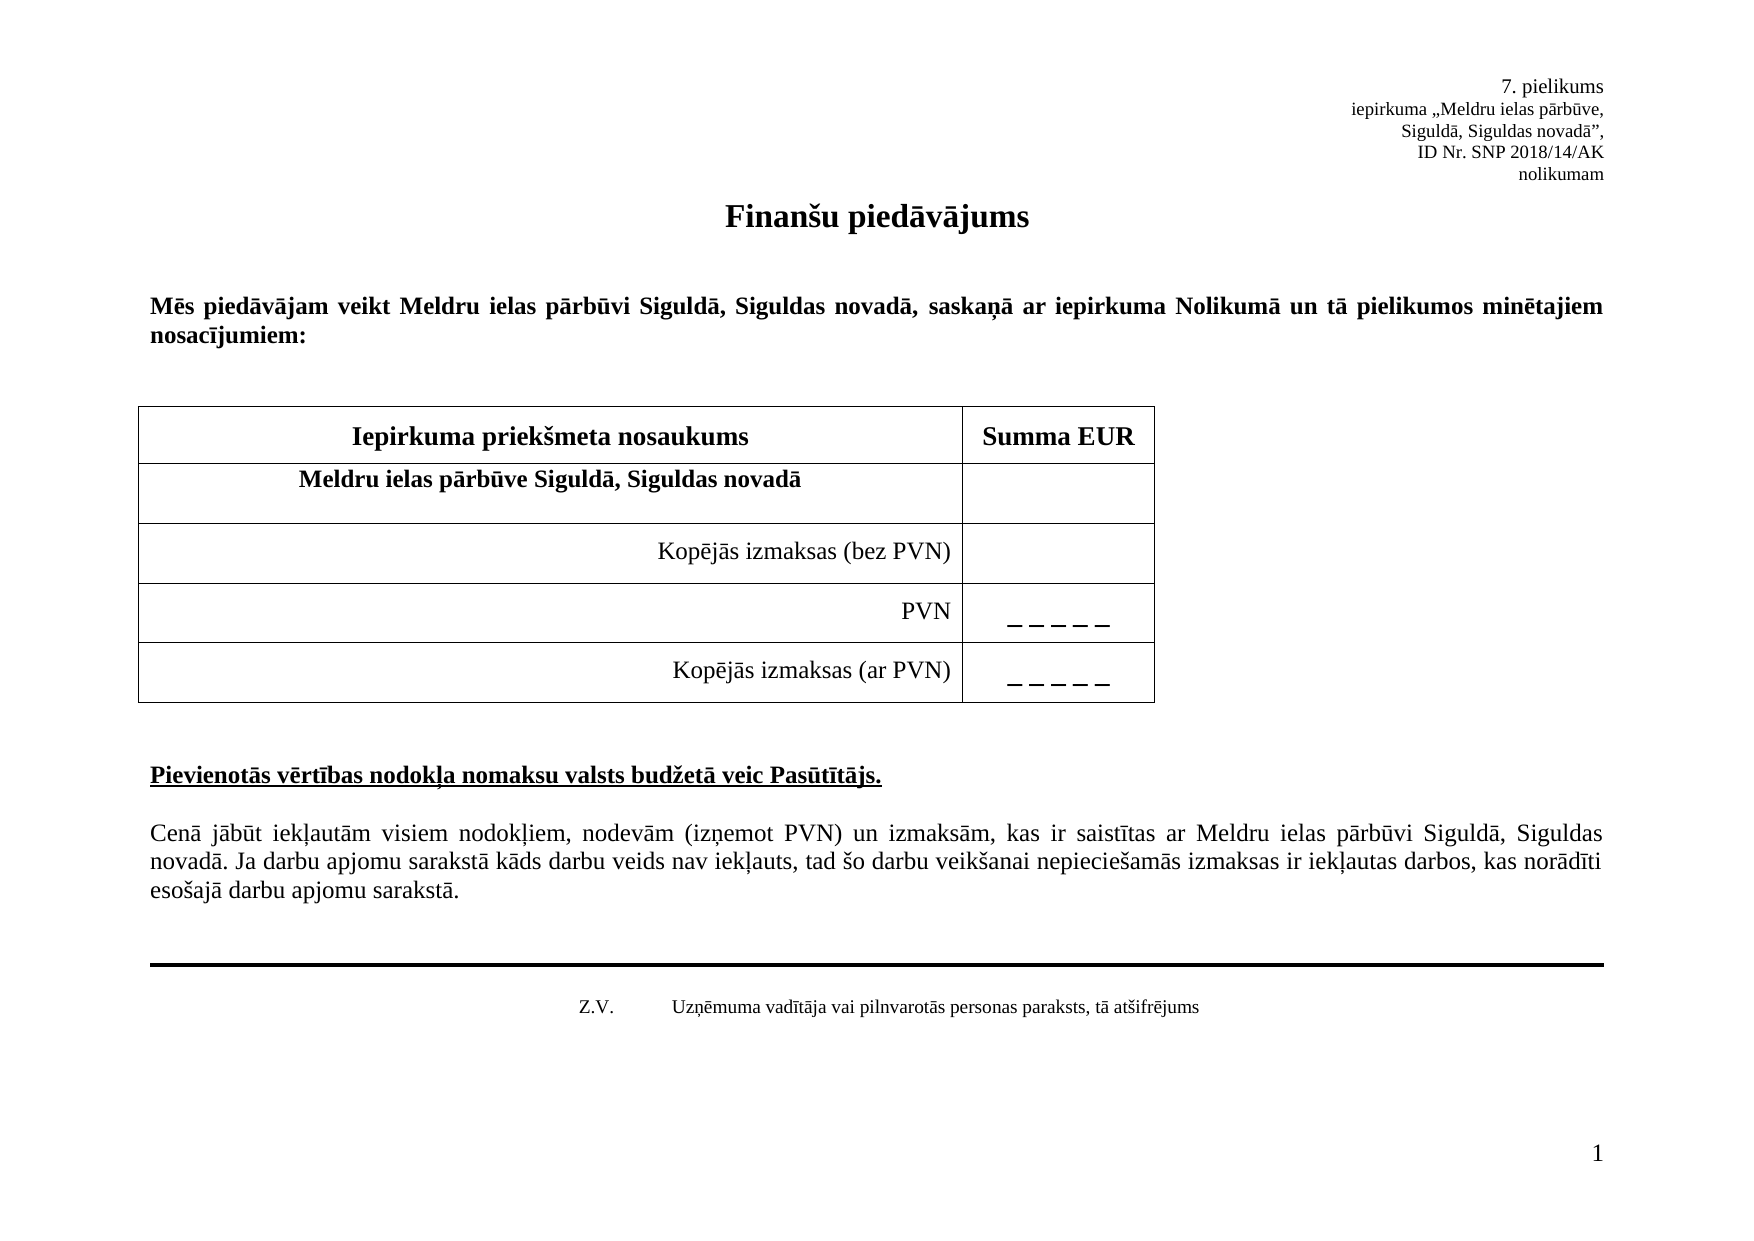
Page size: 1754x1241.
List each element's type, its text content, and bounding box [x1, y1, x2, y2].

text ID Nr. SNP 2018/14/AK [150, 141, 1604, 163]
table_cell _ _ _ _ _ [963, 584, 1154, 642]
table_cell [963, 524, 1154, 582]
text Pievienotās vērtības nodokļa nomaksu valsts budžetā veic Pasūtītājs. [150, 760, 1604, 789]
table_header Summa EUR [963, 407, 1154, 463]
text Cenā jābūt iekļautām visiem nodokļiem, nodevām (izņemot PVN) un izmaksām, kas ir saistītas ar Meldru ielas pārbūvi Siguldā, Siguldas novadā. Ja darbu apjomu sarakstā kāds darbu veids nav iekļauts, tad šo darbu veikšanai nepieciešamās izmaksas ir iekļautas darbos, kas norādīti esošajā darbu apjomu sarakstā. [150, 818, 1604, 904]
table_cell Kopējās izmaksas (bez PVN) [139, 524, 962, 582]
table_header Iepirkuma priekšmeta nosaukums [139, 407, 962, 463]
table_cell [963, 464, 1154, 523]
table_cell _ _ _ _ _ [963, 643, 1154, 702]
text nolikumam [150, 163, 1604, 184]
table_cell PVN [139, 584, 962, 642]
text Siguldā, Siguldas novadā”, [150, 119, 1604, 141]
text Finanšu piedāvājums [150, 197, 1604, 235]
text Mēs piedāvājam veikt Meldru ielas pārbūvi Siguldā, Siguldas novadā, saskaņā ar iepirkuma Nolikumā un tā pielikumos minētajiem nosacījumiem: [150, 291, 1604, 349]
text iepirkuma „Meldru ielas pārbūve, [150, 98, 1604, 119]
text Z.V. Uzņēmuma vadītāja vai pilnvarotās personas paraksts, tā atšifrējums [150, 995, 1604, 1034]
text 7. pielikums [150, 74, 1604, 98]
table_cell Kopējās izmaksas (ar PVN) [139, 643, 962, 702]
table_cell Meldru ielas pārbūve Siguldā, Siguldas novadā [139, 464, 962, 523]
